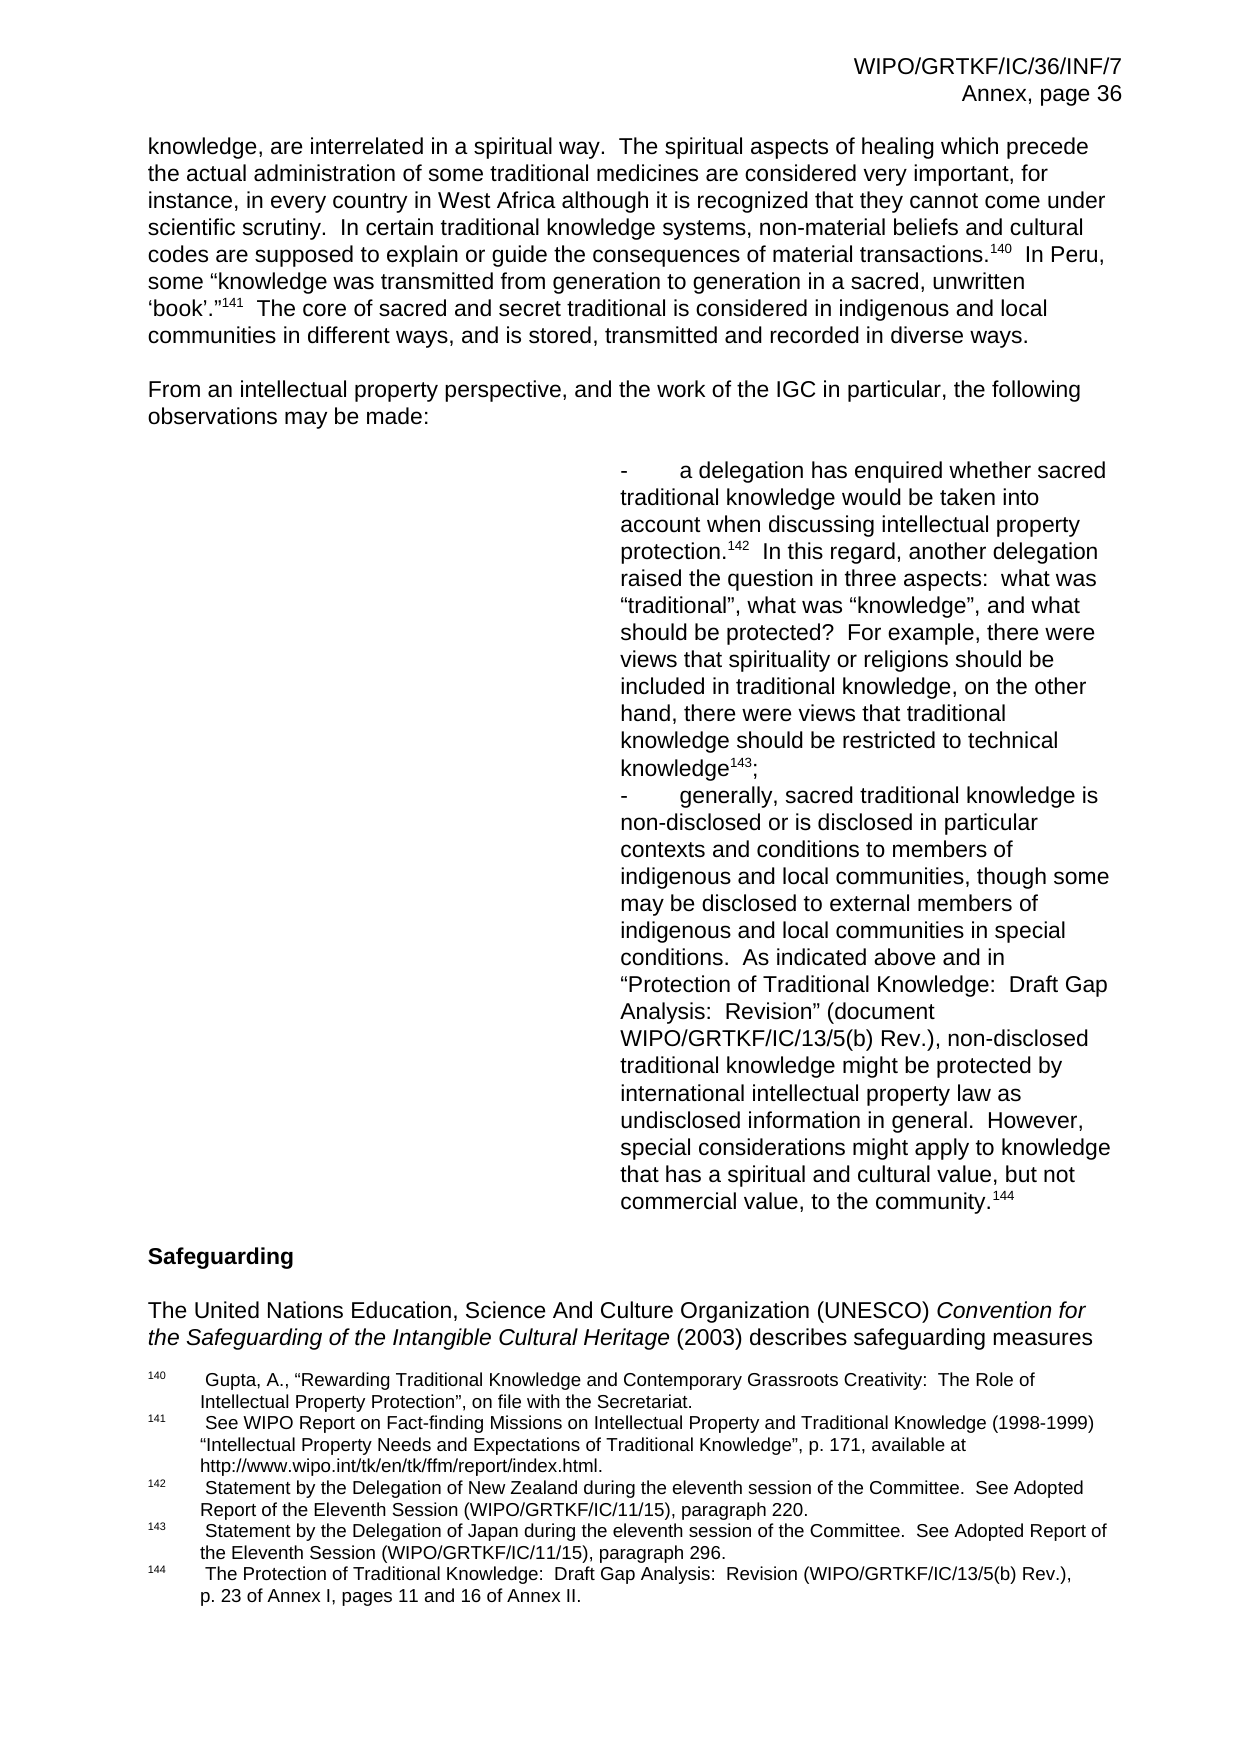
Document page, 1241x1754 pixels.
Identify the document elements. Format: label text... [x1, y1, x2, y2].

text From an intellectual property perspective, and the work of the IGC in particular, the following observations may be made: [148, 375, 1122, 429]
text Safeguarding [148, 1242, 1122, 1269]
list a delegation has enquired whether sacred traditional knowledge would be taken into account when discussing intellectual property protection. In this regard, another delegation raised the question in three aspects: what was “traditional”, what was “knowledge”, and what should be protected? For example, there were views that spirituality or religions should be included in traditional knowledge, on the other hand, there were views that traditional knowledge should be restricted to technical knowledge; [620, 456, 1122, 781]
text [148, 132, 1122, 349]
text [148, 1296, 1122, 1350]
list generally, sacred traditional knowledge is non-disclosed or is disclosed in particular contexts and conditions to members of indigenous and local communities, though some may be disclosed to external members of indigenous and local communities in special conditions. As indicated above and in “Protection of Traditional Knowledge: Draft Gap Analysis: Revision” (document WIPO/GRTKF/IC/13/5(b) Rev.), non-disclosed traditional knowledge might be protected by international intellectual property law as undisclosed rmation in general. However, special considerations might apply to knowledge that has a spiritual and cultural value, but not commercial value, to the community. [620, 781, 1122, 1215]
